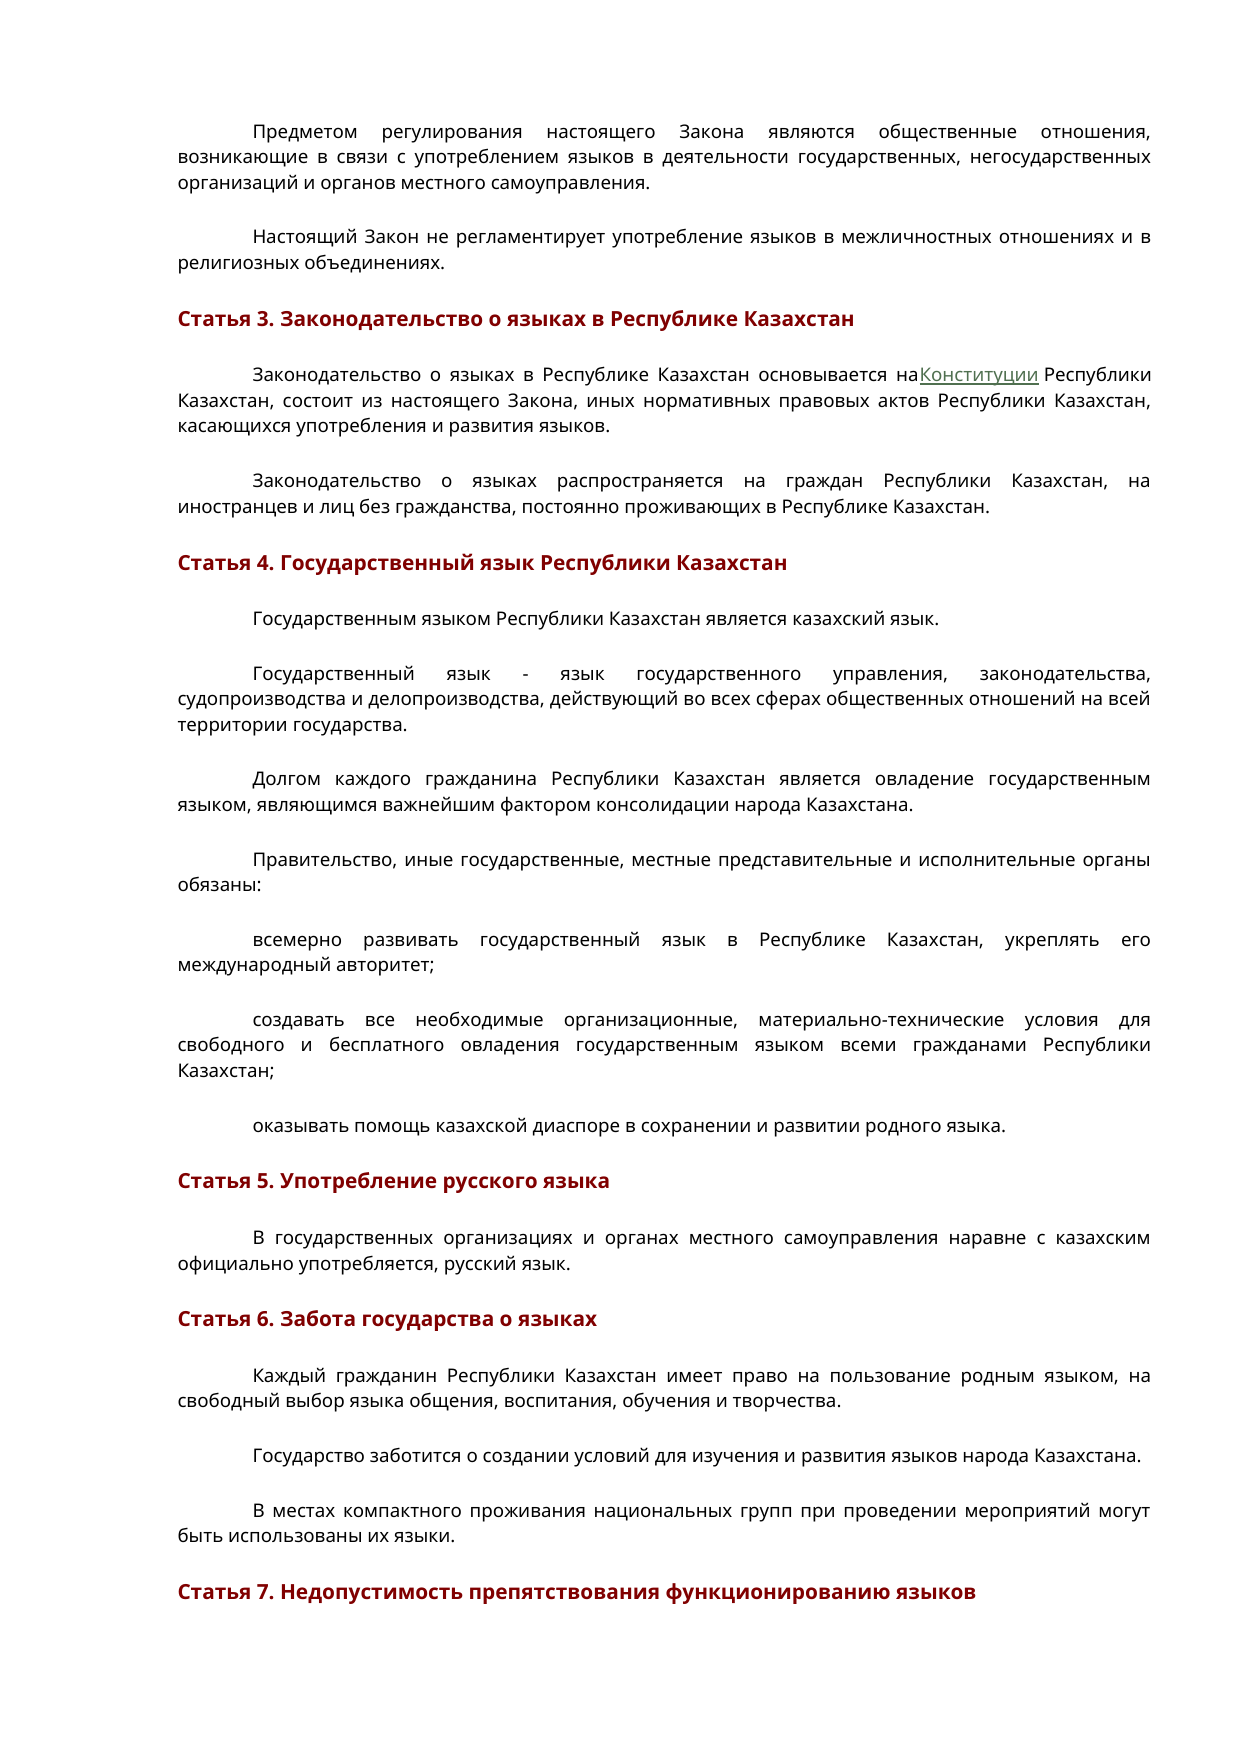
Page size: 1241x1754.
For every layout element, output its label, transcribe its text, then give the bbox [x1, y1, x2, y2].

text создавать все необходимые организационные, материально-технические условия для свободного и бесплатного овладения государственным языком всеми гражданами Республики Казахстан; [177, 1006, 1152, 1083]
text Государственным языком Республики Казахстан является казахский язык. [177, 605, 1152, 631]
text Предметом регулирования настоящего Закона являются общественные отношения, возникающие в связи с употреблением языков в деятельности государственных, негосударственных организаций и органов местного самоуправления. [177, 118, 1152, 195]
text В местах компактного проживания национальных групп при проведении мероприятий могут быть использованы их языки. [177, 1497, 1152, 1548]
text Правительство, иные государственные, местные представительные и исполнительные органы обязаны: [177, 846, 1152, 897]
text Статья 3. Законодательство о языках в Республике Казахстан [177, 304, 1152, 332]
text Государство заботится о создании условий для изучения и развития языков народа Казахстана. [177, 1442, 1152, 1468]
text всемерно развивать государственный язык в Республике Казахстан, укреплять его международный авторитет; [177, 926, 1152, 977]
text Статья 5. Употребление русского языка [177, 1167, 1152, 1195]
text Законодательство о языках в Республике Казахстан основывается наКонституции Республики Казахстан, состоит из настоящего Закона, иных нормативных правовых актов Республики Казахстан, касающихся употребления и развития языков. [177, 362, 1152, 438]
text Государственный язык - язык государственного управления, законодательства, судопроизводства и делопроизводства, действующий во всех сферах общественных отношений на всей территории государства. [177, 660, 1152, 736]
text Законодательство о языках распространяется на граждан Республики Казахстан, на иностранцев и лиц без гражданства, постоянно проживающих в Республике Казахстан. [177, 467, 1152, 518]
text оказывать помощь казахской диаспоре в сохранении и развитии родного языка. [177, 1112, 1152, 1137]
text Настоящий Закон не регламентирует употребление языков в межличностных отношениях и в религиозных объединениях. [177, 224, 1152, 275]
text Статья 4. Государственный язык Республики Казахстан [177, 548, 1152, 576]
text В государственных организациях и органах местного самоуправления наравне с казахским официально употребляется, русский язык. [177, 1224, 1152, 1275]
text Статья 7. Недопустимость препятствования функционированию языков [177, 1577, 1152, 1606]
text Долгом каждого гражданина Республики Казахстан является овладение государственным языком, являющимся важнейшим фактором консолидации народа Казахстана. [177, 766, 1152, 817]
text Каждый гражданин Республики Казахстан имеет право на пользование родным языком, на свободный выбор языка общения, воспитания, обучения и творчества. [177, 1362, 1152, 1413]
text Статья 6. Забота государства о языках [177, 1304, 1152, 1333]
